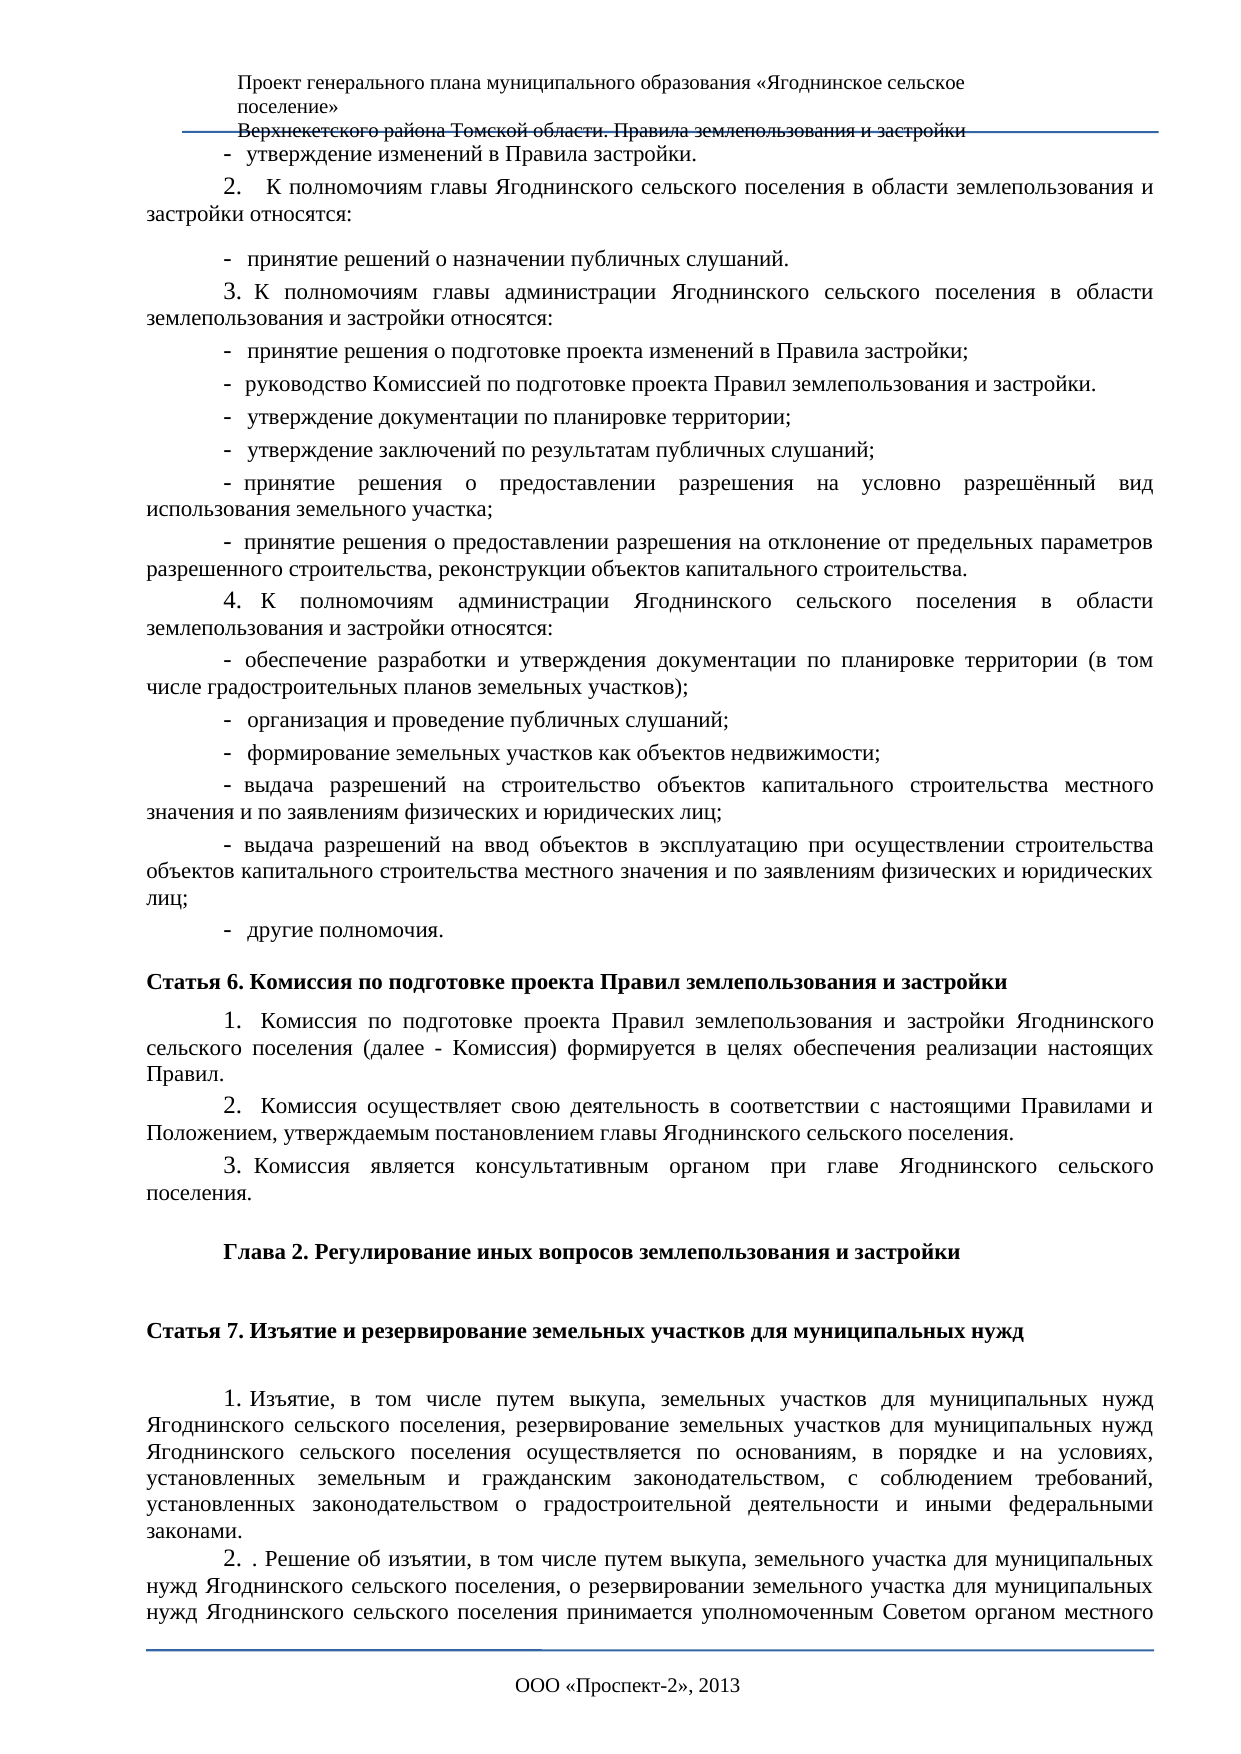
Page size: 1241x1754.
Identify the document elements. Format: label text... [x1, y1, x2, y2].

text Глава 2. Регулирование иных вопросов землепользования и застройки [219, 1238, 1009, 1265]
list К полномочиям главы Ягоднинского сельского поселения в области землепользования и застройки относятся: [146, 171, 1155, 226]
list выдача разрешений на ввод объектов в эксплуатацию при осуществлении строительства объектов капитального строительства местного значения и по заявлениям физических и юридических лиц; [146, 829, 1155, 910]
list принятие решения о предоставлении разрешения на отклонение от предельных параметров разрешенного строительства, реконструкции объектов капитального строительства. [146, 526, 1155, 581]
list утверждение заключений по результатам публичных слушаний; [146, 434, 1155, 462]
text Статья 7. Изъятие и резервирование земельных участков для муниципальных нужд [146, 1317, 1155, 1343]
list утверждение документации по планировке территории; [146, 401, 1155, 429]
list Изъятие, в том числе путем выкупа, земельных участков для муниципальных нужд Ягоднинского сельского поселения, резервирование земельных участков для муниципальных нужд Ягоднинского сельского поселения осуществляется по основаниям, в порядке и на условиях, установленных земельным и гражданским законодательством, с соблюдением требований, установленных законодательством о градостроительной деятельности и иными федеральными законами. [146, 1383, 1155, 1543]
list К полномочиям главы администрации Ягоднинского сельского поселения в области землепользования и застройки относятся: [146, 276, 1155, 331]
list другие полномочия. [146, 914, 1155, 943]
list Комиссия осуществляет свою деятельность в соответствии с настоящими Правилами и Положением, утверждаемым постановлением главы Ягоднинского сельского поселения. [146, 1091, 1155, 1146]
list К полномочиям администрации Ягоднинского сельского поселения в области землепользования и застройки относятся: [146, 585, 1155, 640]
list организация и проведение публичных слушаний; [146, 704, 1155, 732]
list утверждение изменений в Правила застройки. [146, 138, 1155, 167]
list принятие решения о подготовке проекта изменений в Правила застройки; [146, 335, 1155, 364]
list принятие решений о назначении публичных слушаний. [146, 243, 1155, 272]
list формирование земельных участков как объектов недвижимости; [146, 737, 1155, 765]
list руководство Комиссией по подготовке проекта Правил землепользования и застройки. [146, 368, 1155, 397]
list выдача разрешений на строительство объектов капитального строительства местного значения и по заявлениям физических и юридических лиц; [146, 769, 1155, 825]
text Статья 6. Комиссия по подготовке проекта Правил землепользования и застройки [146, 968, 1155, 994]
list обеспечение разработки и утверждения документации по планировке территории (в том числе градостроительных планов земельных участков); [146, 644, 1155, 699]
list принятие решения о предоставлении разрешения на условно разрешённый вид использования земельного участка; [146, 467, 1155, 522]
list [146, 1543, 1155, 1625]
list Комиссия является консультативным органом при главе Ягоднинского сельского поселения. [146, 1150, 1155, 1205]
list Комиссия по подготовке проекта Правил землепользования и застройки Ягоднинского сельского поселения (далее - Комиссия) формируется в целях обеспечения реализации настоящих Правил. [146, 1005, 1155, 1086]
